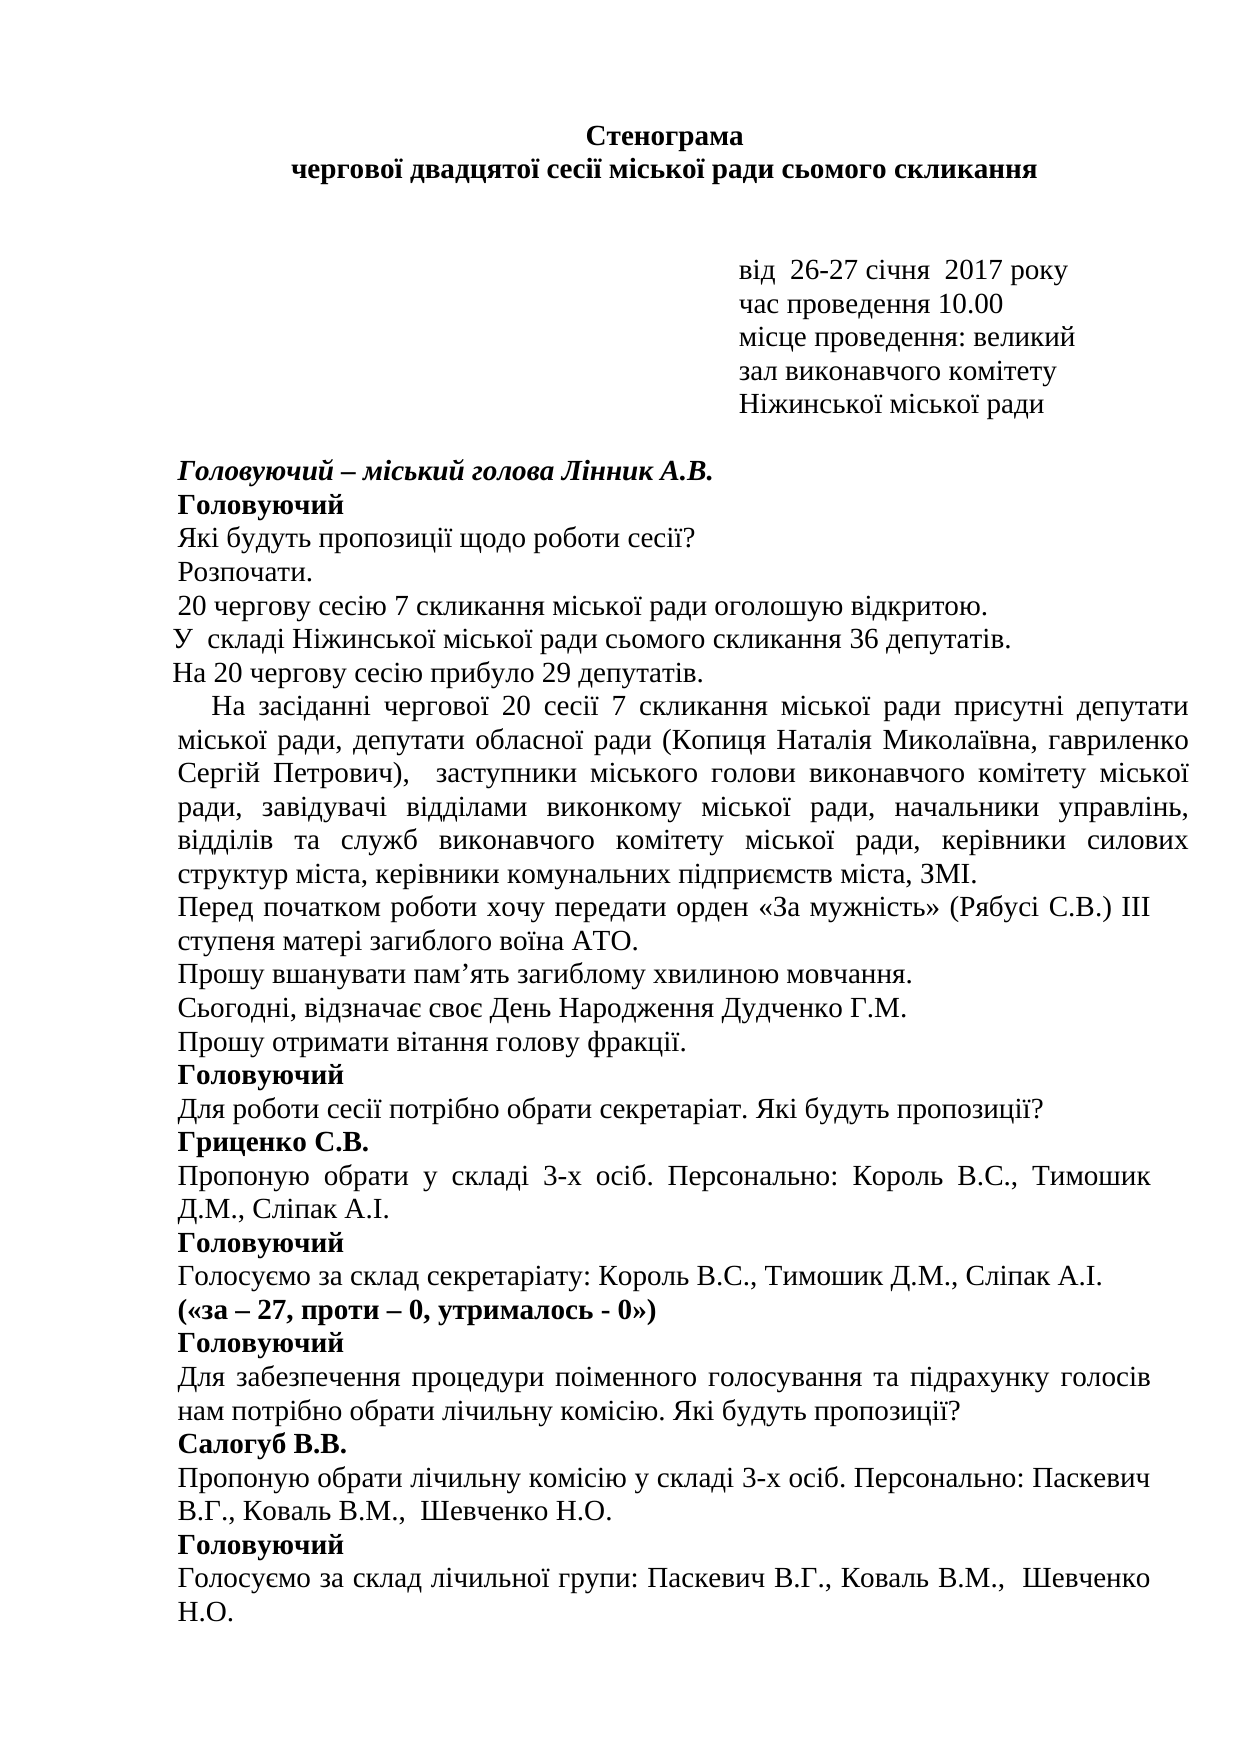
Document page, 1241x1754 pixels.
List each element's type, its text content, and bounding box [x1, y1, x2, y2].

text чергової двадцятої сесії міської ради сьомого скликання [177, 152, 1152, 185]
text Салогуб В.В. [177, 1426, 1152, 1460]
text Які будуть пропозиції щодо роботи сесії? [177, 521, 1152, 554]
text Гриценко С.В. [177, 1124, 1152, 1158]
text Головуючий [177, 1326, 1152, 1359]
text місце проведення: великий [177, 319, 1152, 353]
text Сьогодні, відзначає своє День Народження Дудченко Г.М. [177, 990, 1152, 1024]
text Ніжинської міської ради [177, 386, 1152, 420]
text На засіданні чергової 20 сесії 7 скликання міської ради присутні депутати міської ради, депутати обласної ради (Копиця Наталія Миколаївна, гавриленко Сергій Петрович), заступники міського голови виконавчого комітету міської ради, завідувачі відділами виконкому міської ради, начальники управлінь, відділів та служб виконавчого комітету міської ради, керівники силових структур міста, керівники комунальних підприємств міста, ЗМІ. [121, 688, 1190, 889]
text Пропоную обрати у складі 3-х осіб. Персонально: Король В.С., Тимошик Д.М., Сліпак А.І. [177, 1158, 1152, 1225]
text зал виконавчого комітету [177, 353, 1152, 386]
text («за – 27, проти – 0, утрималось - 0») [177, 1292, 1152, 1326]
text Для забезпечення процедури поіменного голосування та підрахунку голосів нам потрібно обрати лічильну комісію. Які будуть пропозиції? [177, 1359, 1152, 1426]
text Голосуємо за склад секретаріату: Король В.С., Тимошик Д.М., Сліпак А.І. [177, 1258, 1152, 1292]
text 20 чергову сесію 7 скликання міської ради оголошую відкритою. [177, 588, 1152, 621]
text На 20 чергову сесію прибуло 29 депутатів. [83, 655, 1190, 688]
text Пропоную обрати лічильну комісію у складі 3-х осіб. Персонально: Паскевич В.Г., Коваль В.М., Шевченко Н.О. [177, 1460, 1152, 1527]
text Головуючий – міський голова Лінник А.В. [177, 453, 1152, 487]
text Головуючий [177, 1057, 1152, 1091]
text У складі Ніжинської міської ради сьомого скликання 36 депутатів. [83, 621, 1190, 655]
text Прошу отримати вітання голову фракції. [177, 1024, 1152, 1057]
text Розпочати. [177, 554, 1152, 588]
text Головуючий [177, 1225, 1152, 1258]
text Для роботи сесії потрібно обрати секретаріат. Які будуть пропозиції? [177, 1091, 1152, 1124]
text Головуючий [177, 1527, 1152, 1560]
text від 26-27 січня 2017 року [177, 252, 1152, 286]
text Прошу вшанувати пам’ять загиблому хвилиною мовчання. [177, 957, 1152, 990]
text час проведення 10.00 [177, 286, 1152, 319]
text Головуючий [177, 487, 1152, 521]
text Голосуємо за склад лічильної групи: Паскевич В.Г., Коваль В.М., Шевченко Н.О. [177, 1560, 1152, 1627]
text Перед початком роботи хочу передати орден «За мужність» (Рябусі С.В.) ІІІ ступеня матері загиблого воїна АТО. [177, 889, 1152, 957]
text Стенограма [177, 118, 1152, 152]
